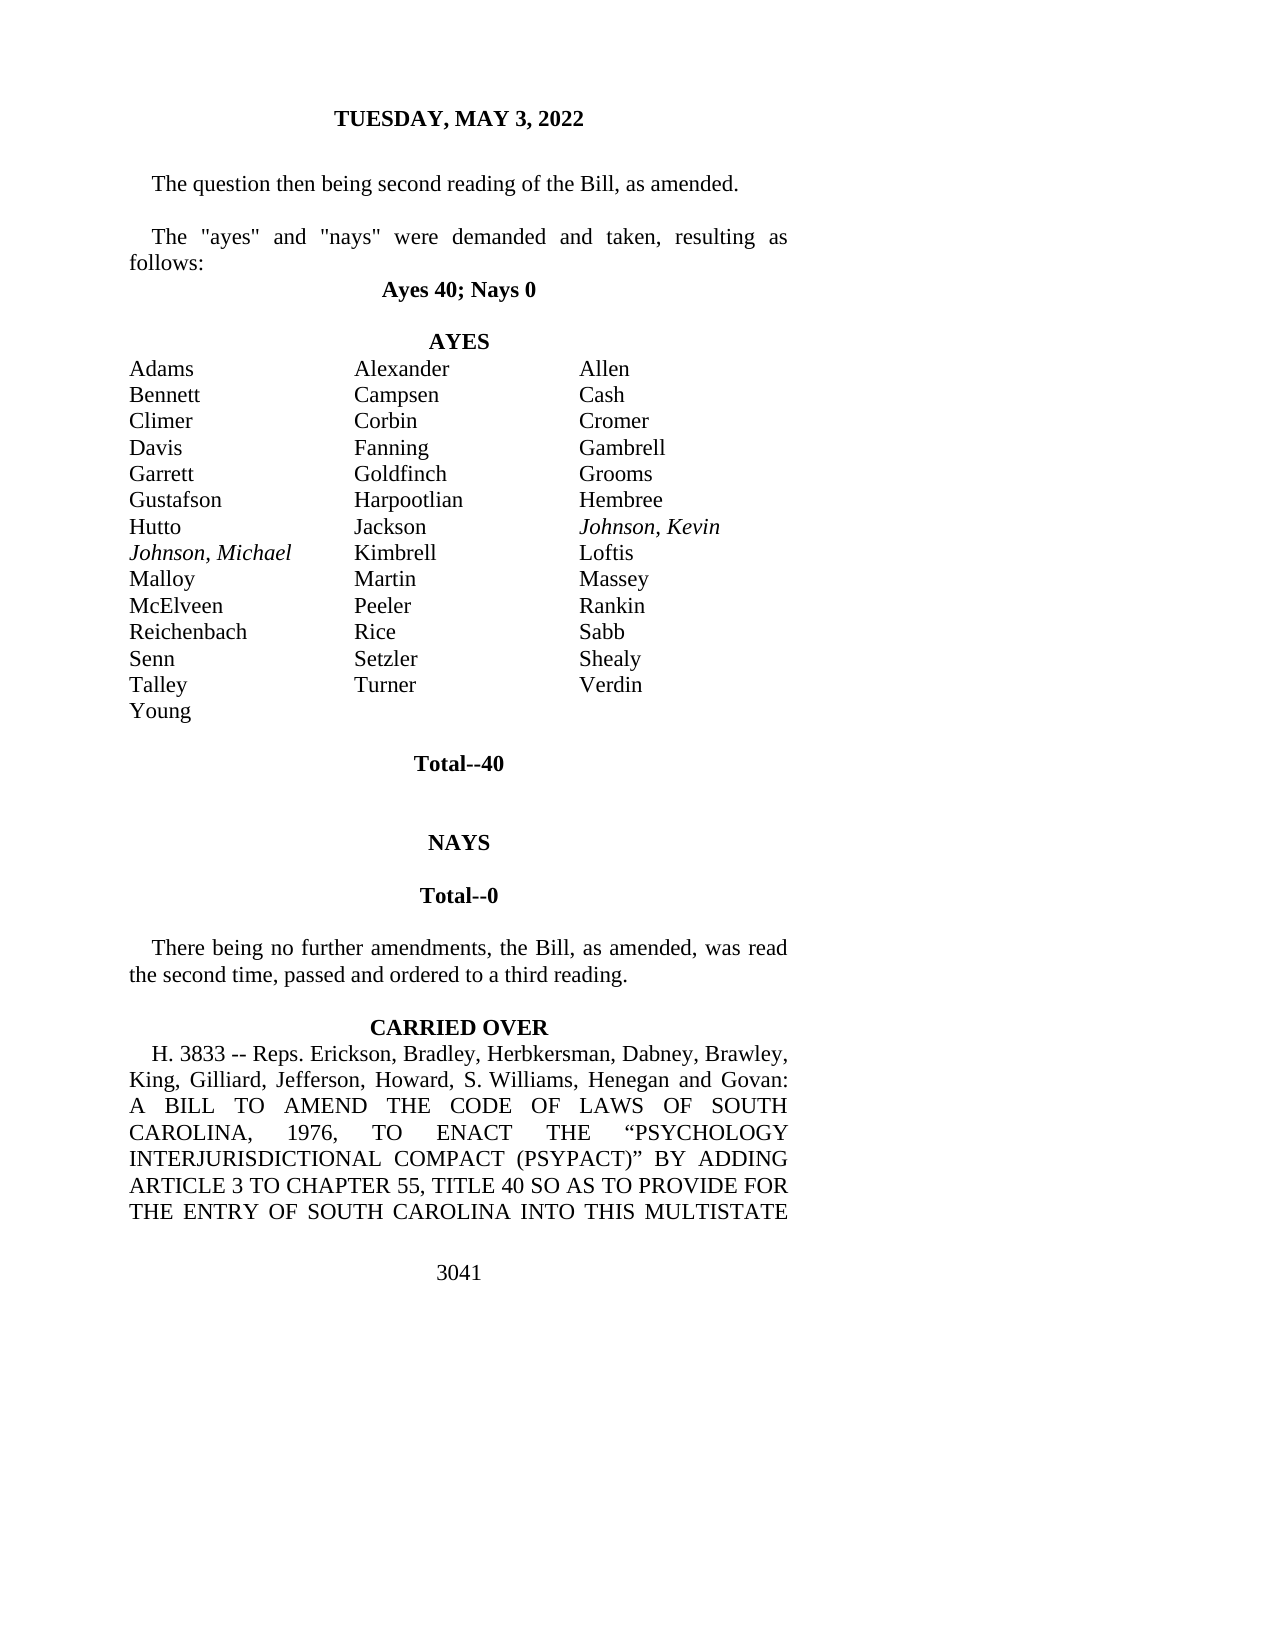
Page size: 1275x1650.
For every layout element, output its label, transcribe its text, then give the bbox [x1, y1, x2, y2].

text AYES [129, 328, 789, 355]
text CARRIED OVER [129, 1013, 789, 1040]
text There being no further amendments, the Bill, as amended, was read the second time, passed and ordered to a third reading. [129, 934, 789, 987]
text Garrett Goldfinch Grooms [129, 460, 789, 486]
text Reichenbach Rice Sabb [129, 618, 789, 644]
text Total--40 [129, 750, 789, 776]
text Bennett Campsen Cash [129, 381, 789, 407]
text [129, 1040, 789, 1224]
text Malloy Martin Massey [129, 566, 789, 592]
text Senn Setzler Shealy [129, 644, 789, 671]
text The question then being second reading of the Bill, as amended. [129, 170, 789, 197]
text McElveen Peeler Rankin [129, 592, 789, 618]
text NAYS [129, 829, 789, 855]
text Total--0 [129, 882, 789, 908]
text Hutto Jackson Johnson, Kevin [129, 513, 789, 539]
text Adams Alexander Allen [129, 355, 789, 381]
text Talley Turner Verdin [129, 671, 789, 697]
text Davis Fanning Gambrell [129, 434, 789, 460]
text The "ayes" and "nays" were demanded and taken, resulting as follows: [129, 223, 789, 276]
text Gustafson Harpootlian Hembree [129, 486, 789, 513]
text Johnson, Michael Kimbrell Loftis [129, 539, 789, 566]
text Ayes 40; Nays 0 [129, 276, 789, 302]
text Young [129, 697, 789, 724]
text Climer Corbin Cromer [129, 407, 789, 434]
